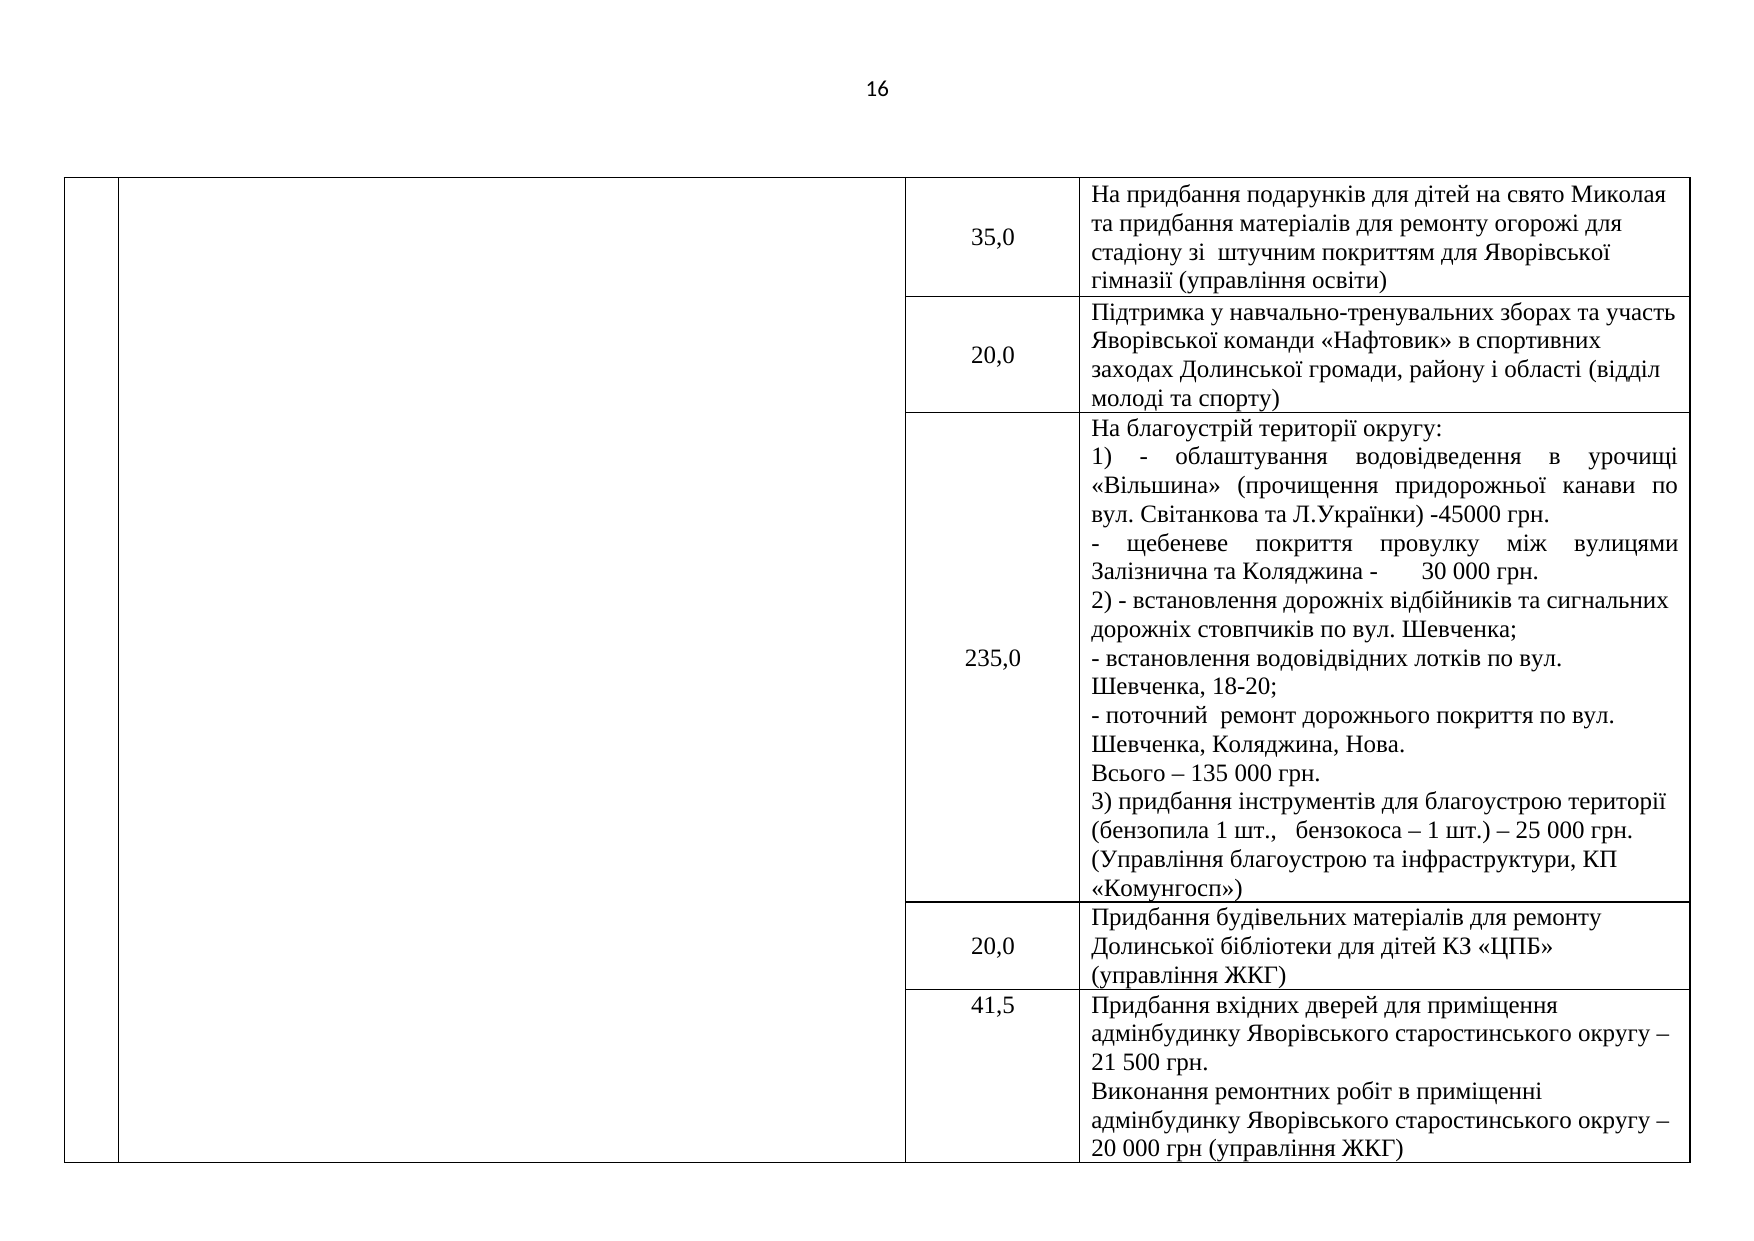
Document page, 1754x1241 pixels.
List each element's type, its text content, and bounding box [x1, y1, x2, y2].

table_cell Придбання будівельних матеріалів для ремонту Долинської бібліотеки для дітей КЗ «ЦПБ» (управління ЖКГ) [1080, 903, 1689, 989]
table_cell Придбання вхідних дверей для приміщення адмінбудинку Яворівського старостинського округу – 21 500 грн. Виконання ремонтних робіт в приміщенні адмінбудинку Яворівського старостинського округу – 20 000 грн (управління ЖКГ) [1080, 990, 1689, 1162]
table_cell Підтримка у навчально-тренувальних зборах та участь Яворівської команди «Нафтовик» в спортивних заходах Долинської громади, району і області (відділ молоді та спорту) [1080, 297, 1689, 412]
table_cell 35,0 [906, 178, 1079, 296]
table_cell 20,0 [906, 903, 1079, 989]
table_cell 20,0 [906, 297, 1079, 412]
table_cell На придбання подарунків для дітей на свято Миколая та придбання матеріалів для ремонту огорожі для стадіону зі штучним покриттям для Яворівської гімназії (управління освіти) [1080, 178, 1689, 296]
table_cell На благоустрій території округу: 1) - облаштування водовідведення в урочищі «Вільшина» (прочищення придорожньої канави по вул. Світанкова та Л.Українки) -45000 грн. - щебеневе покриття провулку між вулицями Залізнична та Коляджина - 30 000 грн. 2) - встановлення дорожніх відбійників та сигнальних дорожніх стовпчиків по вул. Шевченка; - встановлення водовідвідних лотків по вул. Шевченка, 18-20; - поточний ремонт дорожнього покриття по вул. Шевченка, Коляджина, Нова. Всього – 135 000 грн. 3) придбання інструментів для благоустрою території (бензопила 1 шт., бензокоса – 1 шт.) – 25 000 грн. (Управління благоустрою та інфраструктури, КП «Комунгосп») [1080, 413, 1689, 901]
table_cell 235,0 [906, 413, 1079, 901]
table_cell 41,5 [906, 990, 1079, 1162]
